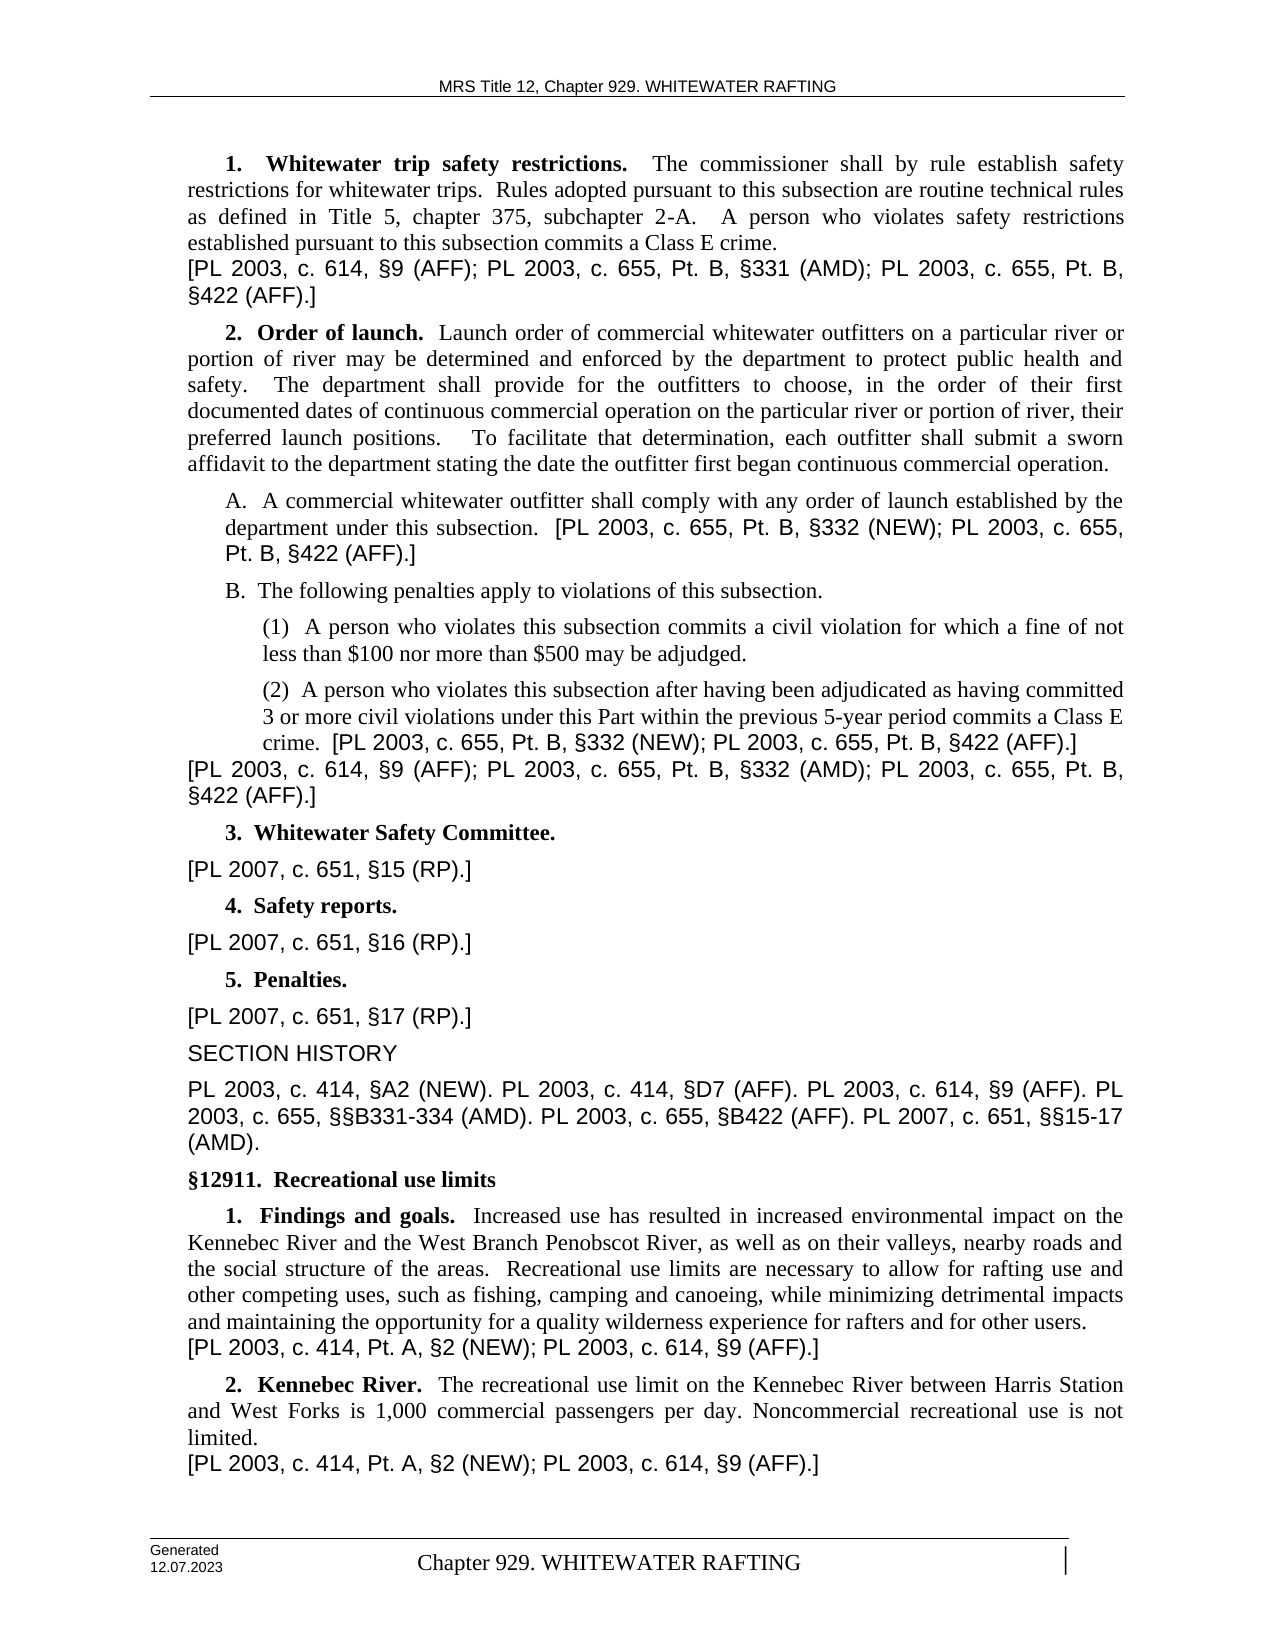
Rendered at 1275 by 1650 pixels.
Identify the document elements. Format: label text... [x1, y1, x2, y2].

text 4. Safety reports. [187, 892, 1125, 919]
text [PL 2007, c. 651, §15 (RP).] [187, 856, 1125, 882]
text 2. Kennebec River. The recreational use limit on the Kennebec River between Harris Station and West Forks is 1,000 commercial passengers per day. Noncommercial recreational use is not limited. [187, 1371, 1125, 1450]
text [PL 2007, c. 651, §17 (RP).] [187, 1003, 1125, 1029]
text §12911. Recreational use limits [187, 1166, 1125, 1192]
text [PL 2003, c. 614, §9 (AFF); PL 2003, c. 655, Pt. B, §331 (AMD); PL 2003, c. 655, Pt. B, §422 (AFF).] [187, 255, 1125, 308]
text 2. Order of launch. Launch order of commercial whitewater outfitters on a particular river or portion of river may be determined and enforced by the department to protect public health and safety. The department shall provide for the outfitters to choose, in the order of their first documented dates of continuous commercial operation on the particular river or portion of river, their preferred launch positions. To facilitate that determination, each outfitter shall submit a sworn affidavit to the department stating the date the outfitter first began continuous commercial operation. [187, 318, 1125, 477]
text [PL 2003, c. 414, Pt. A, §2 (NEW); PL 2003, c. 614, §9 (AFF).] [187, 1450, 1125, 1476]
text SECTION HISTORY [187, 1039, 1125, 1066]
text 5. Penalties. [187, 966, 1125, 992]
text (1) A person who violates this subsection commits a civil violation for which a fine of not less than $100 nor more than $500 may be adjudged. [262, 613, 1125, 666]
text 3. Whitewater Safety Committee. [187, 819, 1125, 845]
text [PL 2003, c. 614, §9 (AFF); PL 2003, c. 655, Pt. B, §332 (AMD); PL 2003, c. 655, Pt. B, §422 (AFF).] [187, 756, 1125, 808]
text [PL 2003, c. 414, Pt. A, §2 (NEW); PL 2003, c. 614, §9 (AFF).] [187, 1334, 1125, 1361]
text A. A commercial whitewater outfitter shall comply with any order of launch established by the department under this subsection. [PL 2003, c. 655, Pt. B, §332 (NEW); PL 2003, c. 655, Pt. B, §422 (AFF).] [225, 487, 1125, 566]
text (2) A person who violates this subsection after having been adjudicated as having committed 3 or more civil violations under this Part within the previous 5-year period commits a Class E crime. [PL 2003, c. 655, Pt. B, §332 (NEW); PL 2003, c. 655, Pt. B, §422 (AFF).] [262, 677, 1125, 756]
text 1. Whitewater trip safety restrictions. The commissioner shall by rule establish safety restrictions for whitewater trips. Rules adopted pursuant to this subsection are routine technical rules as defined in Title 5, chapter 375, subchapter 2‑A. A person who violates safety restrictions established pursuant to this subsection commits a Class E crime. [187, 150, 1125, 255]
text B. The following penalties apply to violations of this subsection. [225, 577, 1125, 603]
text 1. Findings and goals. Increased use has resulted in increased environmental impact on the Kennebec River and the West Branch Penobscot River, as well as on their valleys, nearby roads and the social structure of the areas. Recreational use limits are necessary to allow for rafting use and other competing uses, such as fishing, camping and canoeing, while minimizing detrimental impacts and maintaining the opportunity for a quality wilderness experience for rafters and for other users. [187, 1202, 1125, 1334]
text PL 2003, c. 414, §A2 (NEW). PL 2003, c. 414, §D7 (AFF). PL 2003, c. 614, §9 (AFF). PL 2003, c. 655, §§B331-334 (AMD). PL 2003, c. 655, §B422 (AFF). PL 2007, c. 651, §§15-17 (AMD). [187, 1076, 1125, 1155]
text [PL 2007, c. 651, §16 (RP).] [187, 929, 1125, 956]
